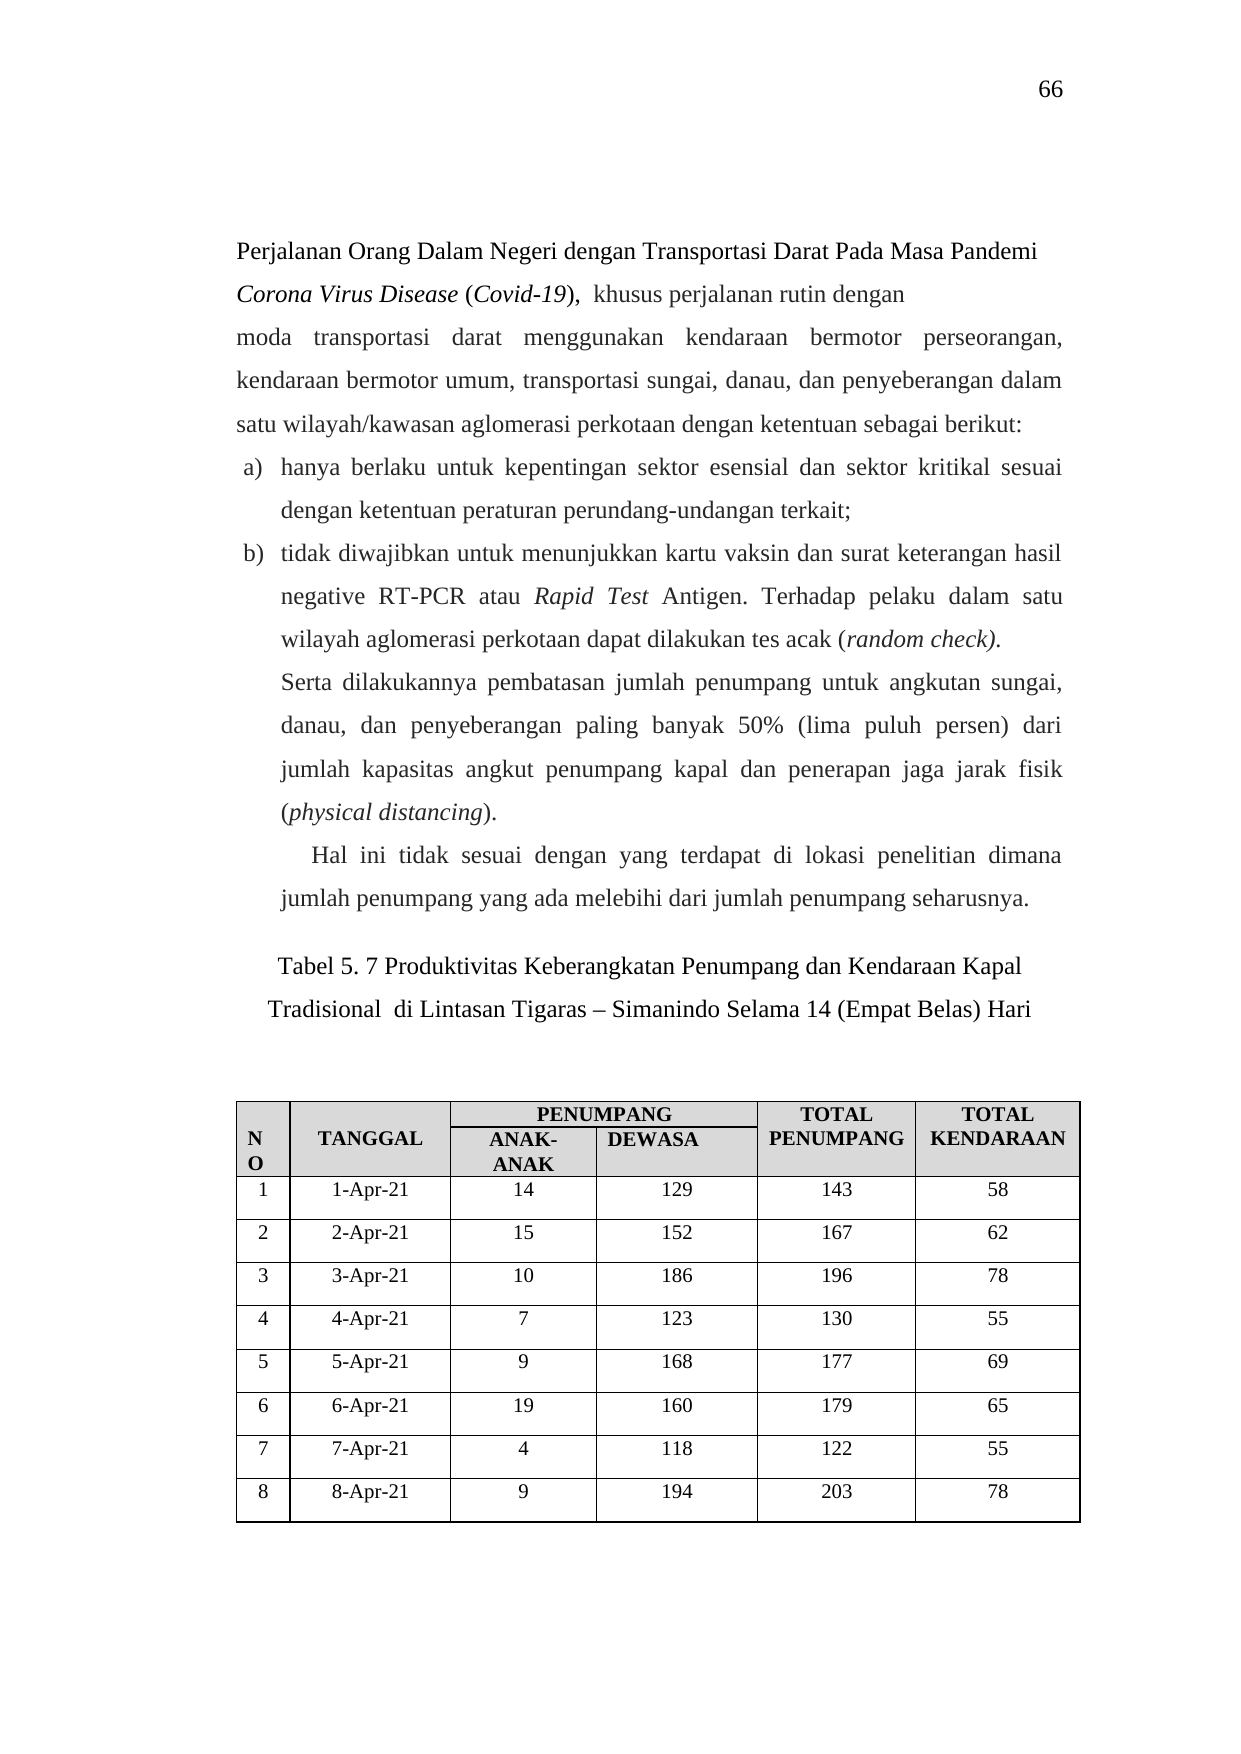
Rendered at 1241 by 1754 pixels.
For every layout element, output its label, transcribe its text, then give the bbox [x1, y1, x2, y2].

table_cell 5 [237, 1350, 289, 1392]
table_cell 3 [237, 1263, 289, 1305]
list Serta dilakukannya pembatasan jumlah penumpang untuk angkutan sungai, danau, dan penyeberangan paling banyak 50% (lima puluh persen) dari jumlah kapasitas angkut penumpang kapal dan penerapan jaga jarak fisik (physical distancing). [281, 667, 1063, 826]
table_cell 122 [758, 1436, 915, 1478]
table_cell 58 [916, 1177, 1079, 1219]
table_cell 8-Apr-21 [291, 1479, 450, 1521]
table_cell 160 [597, 1393, 757, 1435]
table_cell 177 [758, 1350, 915, 1392]
table_cell 203 [758, 1479, 915, 1521]
table_cell 9 [451, 1479, 596, 1521]
table_cell 4-Apr-21 [291, 1306, 450, 1348]
table_header PENUMPANG [451, 1102, 757, 1126]
table_cell 69 [916, 1350, 1079, 1392]
table_cell 123 [597, 1306, 757, 1348]
table_cell 8 [237, 1479, 289, 1521]
table_cell 129 [597, 1177, 757, 1219]
table_header NO [237, 1102, 289, 1176]
list Hal ini tidak sesuai dengan yang terdapat di lokasi penelitian dimana jumlah penumpang yang ada melebihi dari jumlah penumpang seharusnya. [281, 840, 1063, 912]
table_cell 55 [916, 1436, 1079, 1478]
table_cell 10 [451, 1263, 596, 1305]
table_cell 130 [758, 1306, 915, 1348]
table_cell 7 [237, 1436, 289, 1478]
table_cell 167 [758, 1220, 915, 1262]
table_cell 15 [451, 1220, 596, 1262]
table_cell 1 [237, 1177, 289, 1219]
text Tradisional di Lintasan Tigaras – Simanindo Selama 14 (Empat Belas) Hari [236, 994, 1063, 1023]
table_cell 9 [451, 1350, 596, 1392]
table_cell 78 [916, 1263, 1079, 1305]
table_cell 55 [916, 1306, 1079, 1348]
table_cell 186 [597, 1263, 757, 1305]
table_cell 7 [451, 1306, 596, 1348]
list moda transportasi darat menggunakan kendaraan bermotor perseorangan, kendaraan bermotor umum, transportasi sungai, danau, dan penyeberangan dalam satu wilayah/kawasan aglomerasi perkotaan dengan ketentuan sebagai berikut: [236, 322, 1063, 437]
table_cell 3-Apr-21 [291, 1263, 450, 1305]
table_cell 196 [758, 1263, 915, 1305]
table_cell 6 [237, 1393, 289, 1435]
table_cell 62 [916, 1220, 1079, 1262]
table_cell 194 [597, 1479, 757, 1521]
table_cell 5-Apr-21 [291, 1350, 450, 1392]
table_cell 118 [597, 1436, 757, 1478]
list hanya berlaku untuk kepentingan sektor esensial dan sektor kritikal sesuai dengan ketentuan peraturan perundang-undangan terkait; [243, 452, 1063, 524]
table_cell 19 [451, 1393, 596, 1435]
table_cell 1-Apr-21 [291, 1177, 450, 1219]
table_cell 78 [916, 1479, 1079, 1521]
table_cell 152 [597, 1220, 757, 1262]
text Tabel 5. 7 Produktivitas Keberangkatan Penumpang dan Kendaraan Kapal [236, 951, 1063, 980]
table_cell ANAK-ANAK [451, 1128, 596, 1176]
list Corona Virus Disease (Covid-19), khusus perjalanan rutin dengan [236, 279, 1063, 308]
table_cell 2 [237, 1220, 289, 1262]
table_header TOTAL KENDARAAN [916, 1102, 1079, 1176]
table_cell 179 [758, 1393, 915, 1435]
table_cell 2-Apr-21 [291, 1220, 450, 1262]
list tidak diwajibkan untuk menunjukkan kartu vaksin dan surat keterangan hasil negative RT-PCR atau Rapid Test Antigen. Terhadap pelaku dalam satu wilayah aglomerasi perkotaan dapat dilakukan tes acak (random check). [243, 538, 1063, 653]
table_cell 14 [451, 1177, 596, 1219]
table_cell DEWASA [597, 1128, 757, 1176]
table_cell 4 [237, 1306, 289, 1348]
table_cell 168 [597, 1350, 757, 1392]
table_cell 4 [451, 1436, 596, 1478]
table_header TOTAL PENUMPANG [758, 1102, 915, 1176]
table_cell 143 [758, 1177, 915, 1219]
table_cell 65 [916, 1393, 1079, 1435]
table_cell 7-Apr-21 [291, 1436, 450, 1478]
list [236, 236, 1063, 265]
table_cell 6-Apr-21 [291, 1393, 450, 1435]
table_header TANGGAL [291, 1102, 450, 1176]
